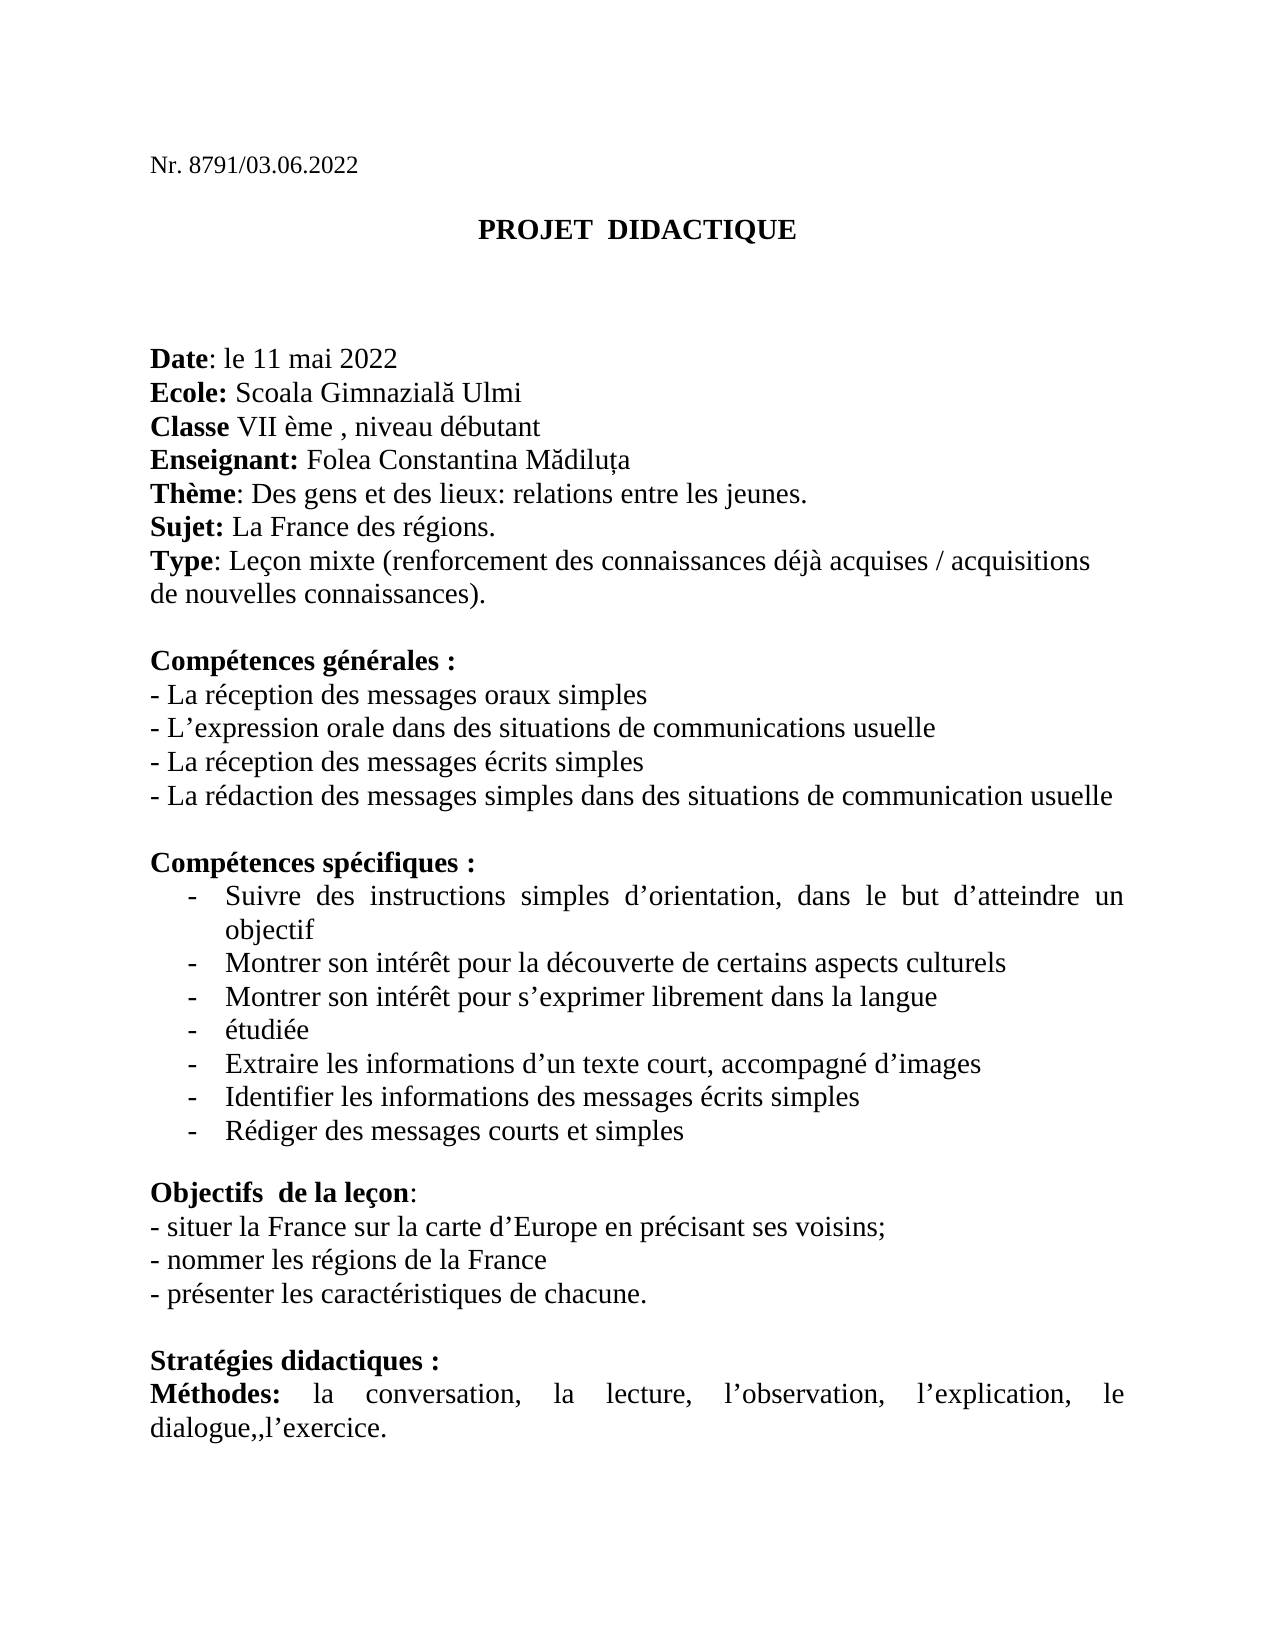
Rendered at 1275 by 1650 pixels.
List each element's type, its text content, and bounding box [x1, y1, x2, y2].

list Montrer son intérêt pour la découverte de certains aspects culturels [187, 945, 1125, 979]
list Extraire les informations d’un texte court, accompagné d’images [187, 1046, 1125, 1079]
list étudiée [187, 1012, 1125, 1046]
text Date: le 11 mai 2022 [150, 342, 1125, 375]
text Type: Leçon mixte (renforcement des connaissances déjà acquises / acquisitions de nouvelles connaissances). [150, 543, 1125, 610]
list Montrer son intérêt pour s’exprimer librement dans la langue [187, 979, 1125, 1012]
text Thème: Des gens et des lieux: relations entre les jeunes. [150, 476, 1125, 509]
text Compétences spécifiques : [150, 845, 1125, 878]
text - La réception des messages oraux simples [150, 677, 1125, 711]
list Suivre des instructions simples d’orientation, dans le but d’atteindre un objectif [187, 878, 1125, 945]
text Compétences générales : [150, 643, 1125, 677]
text Sujet: La France des régions. [150, 509, 1125, 543]
text Stratégies didactiques : [150, 1343, 1125, 1377]
list Identifier les informations des messages écrits simples [187, 1079, 1125, 1113]
text Méthodes: la conversation, la lecture, l’observation, l’explication, le dialogue,,l’exercice. [150, 1377, 1125, 1444]
text Enseignant: Folea Constantina Mădiluța [150, 442, 1125, 476]
text Ecole: Scoala Gimnazială Ulmi [150, 375, 1125, 409]
text Nr. 8791/03.06.2022 [150, 150, 1125, 179]
subtitle PROJET DIDACTIQUE [150, 212, 1125, 246]
text - La rédaction des messages simples dans des situations de communication usuelle [150, 778, 1125, 811]
text - situer la France sur la carte d’Europe en précisant ses voisins; [150, 1209, 1125, 1242]
text - nommer les régions de la France [150, 1242, 1125, 1276]
text - La réception des messages écrits simples [150, 744, 1125, 778]
text - L’expression orale dans des situations de communications usuelle [150, 711, 1125, 744]
text Classe VII ème , niveau débutant [150, 409, 1125, 442]
text - présenter les caractéristiques de chacune. [150, 1276, 1125, 1309]
text Objectifs de la leçon: [150, 1175, 1125, 1209]
list Rédiger des messages courts et simples [187, 1113, 1125, 1147]
